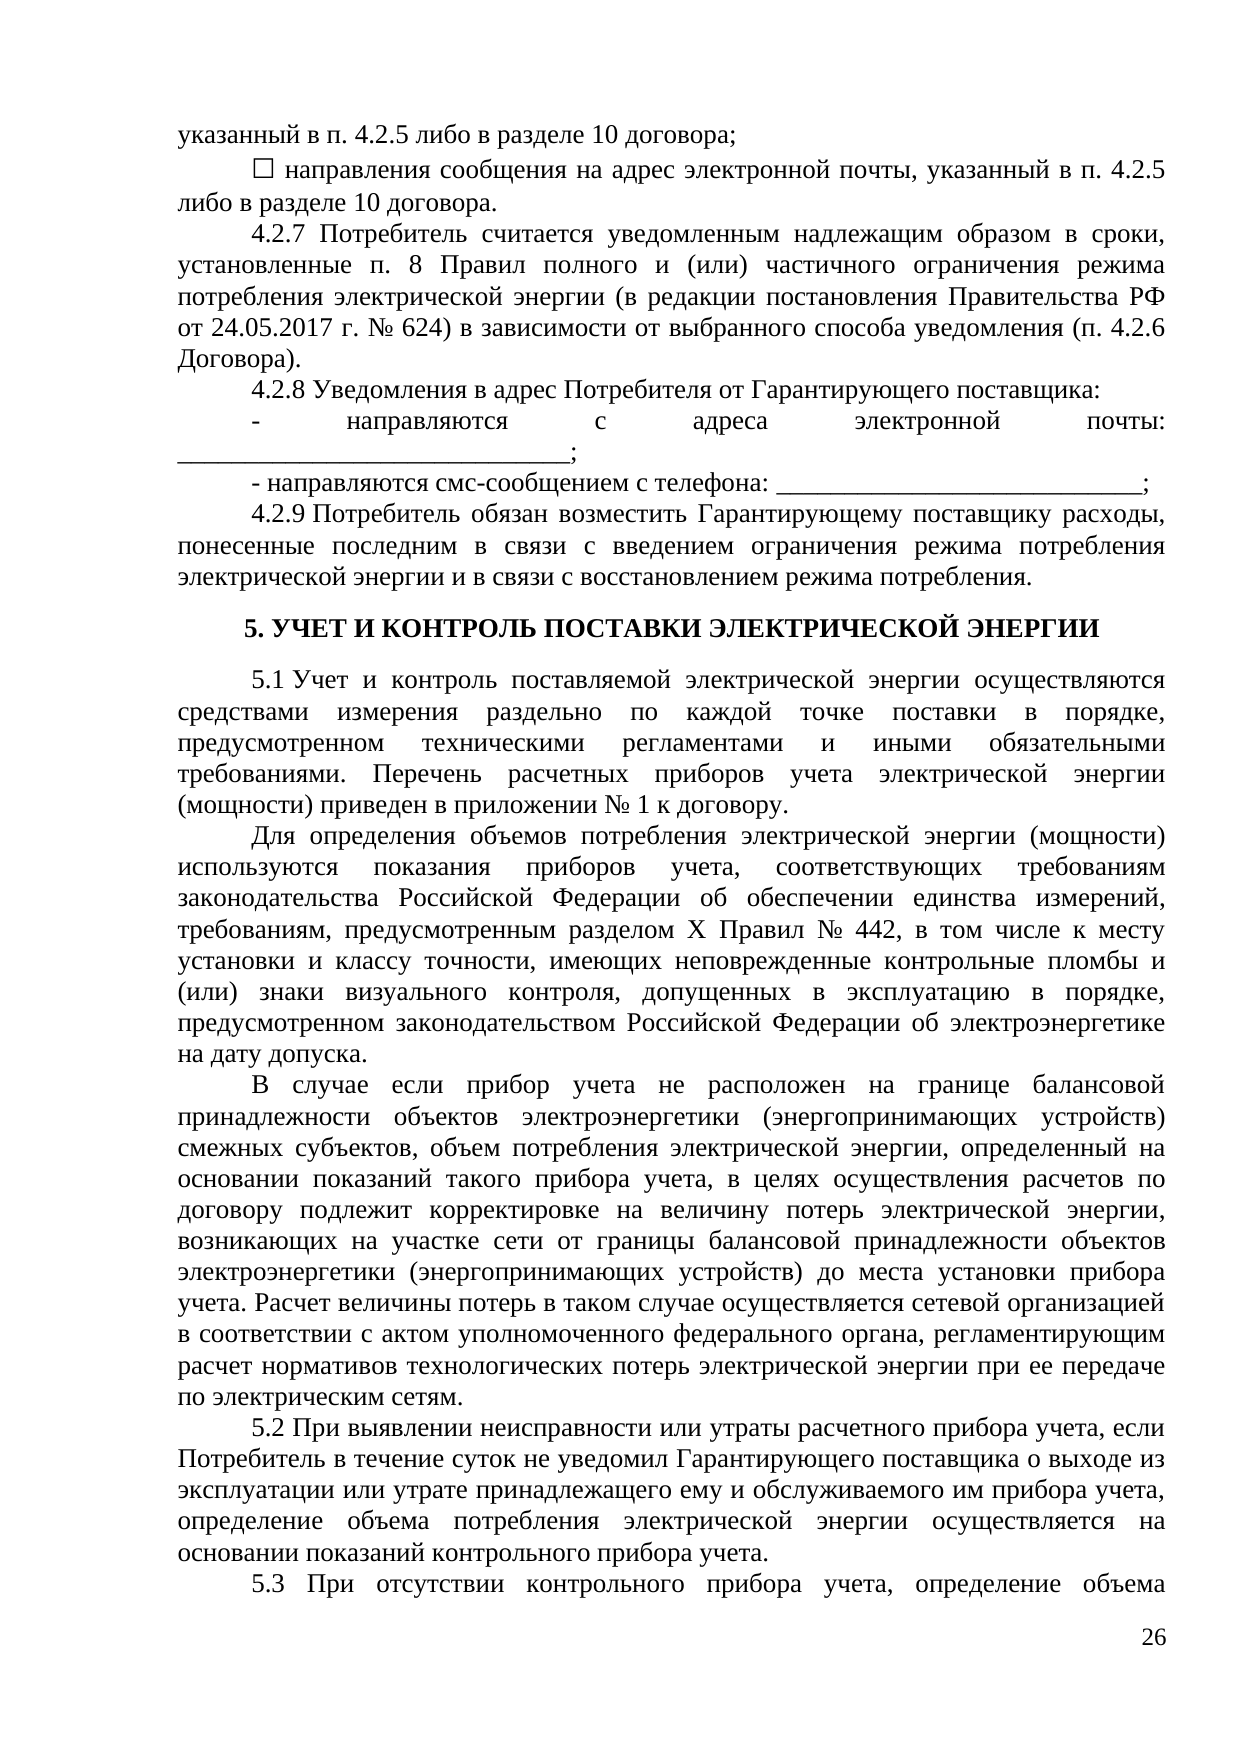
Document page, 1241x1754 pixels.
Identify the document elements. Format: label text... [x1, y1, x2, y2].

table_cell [177, 118, 1167, 149]
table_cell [177, 1567, 1167, 1598]
table_cell ☐ направления сообщения на адрес электронной почты, указанный в п. 4.2.5 либо в разделе 10 договора. [177, 149, 1167, 217]
table_cell 4.2.7 Потребитель считается уведомленным надлежащим образом в сроки, установленные п. 8 Правил полного и (или) частичного ограничения режима потребления электрической энергии (в редакции постановления Правительства РФ от 24.05.2017 г. № 624) в зависимости от выбранного способа уведомления (п. 4.2.6 Договора). [177, 217, 1167, 373]
table_cell - направляются с адреса электронной почты: _____________________________; [177, 404, 1167, 466]
table_cell 5.2 При выявлении неисправности или утраты расчетного прибора учета, если Потребитель в течение суток не уведомил Гарантирующего поставщика о выходе из эксплуатации или утрате принадлежащего ему и обслуживаемого им прибора учета, определение объема потребления электрической энергии осуществляется на основании показаний контрольного прибора учета. [177, 1411, 1167, 1567]
table_cell 4.2.9 Потребитель обязан возместить Гарантирующему поставщику расходы, понесенные последним в связи с введением ограничения режима потребления электрической энергии и в связи с восстановлением режима потребления. [177, 498, 1167, 591]
table_cell 5. УЧЕТ И КОНТРОЛЬ ПОСТАВКИ ЭЛЕКТРИЧЕСКОЙ ЭНЕРГИИ [177, 591, 1167, 663]
table_cell - направляются смс-сообщением с телефона: ___________________________; [177, 466, 1167, 498]
table_cell 5.1 Учет и контроль поставляемой электрической энергии осуществляются средствами измерения раздельно по каждой точке поставки в порядке, предусмотренном техническими регламентами и иными обязательными требованиями. Перечень расчетных приборов учета электрической энергии (мощности) приведен в приложении № 1 к договору. Для определения объемов потребления электрической энергии (мощности) используются показания приборов учета, соответствующих требованиям законодательства Российской Федерации об обеспечении единства измерений, требованиям, предусмотренным разделом Х Правил № 442, в том числе к месту установки и классу точности, имеющих неповрежденные контрольные пломбы и (или) знаки визуального контроля, допущенных в эксплуатацию в порядке, предусмотренном законодательством Российской Федерации об электроэнергетике на дату допуска. В случае если прибор учета не расположен на границе балансовой принадлежности объектов электроэнергетики (энергопринимающих устройств) смежных субъектов, объем потребления электрической энергии, определенный на основании показаний такого прибора учета, в целях осуществления расчетов по договору подлежит корректировке на величину потерь электрической энергии, возникающих на участке сети от границы балансовой принадлежности объектов электроэнергетики (энергопринимающих устройств) до места установки прибора учета. Расчет величины потерь в таком случае осуществляется сетевой организацией в соответствии с актом уполномоченного федерального органа, регламентирующим расчет нормативов технологических потерь электрической энергии при ее передаче по электрическим сетям. [177, 664, 1167, 1411]
table_cell 4.2.8 Уведомления в адрес Потребителя от Гарантирующего поставщика: [177, 373, 1167, 404]
